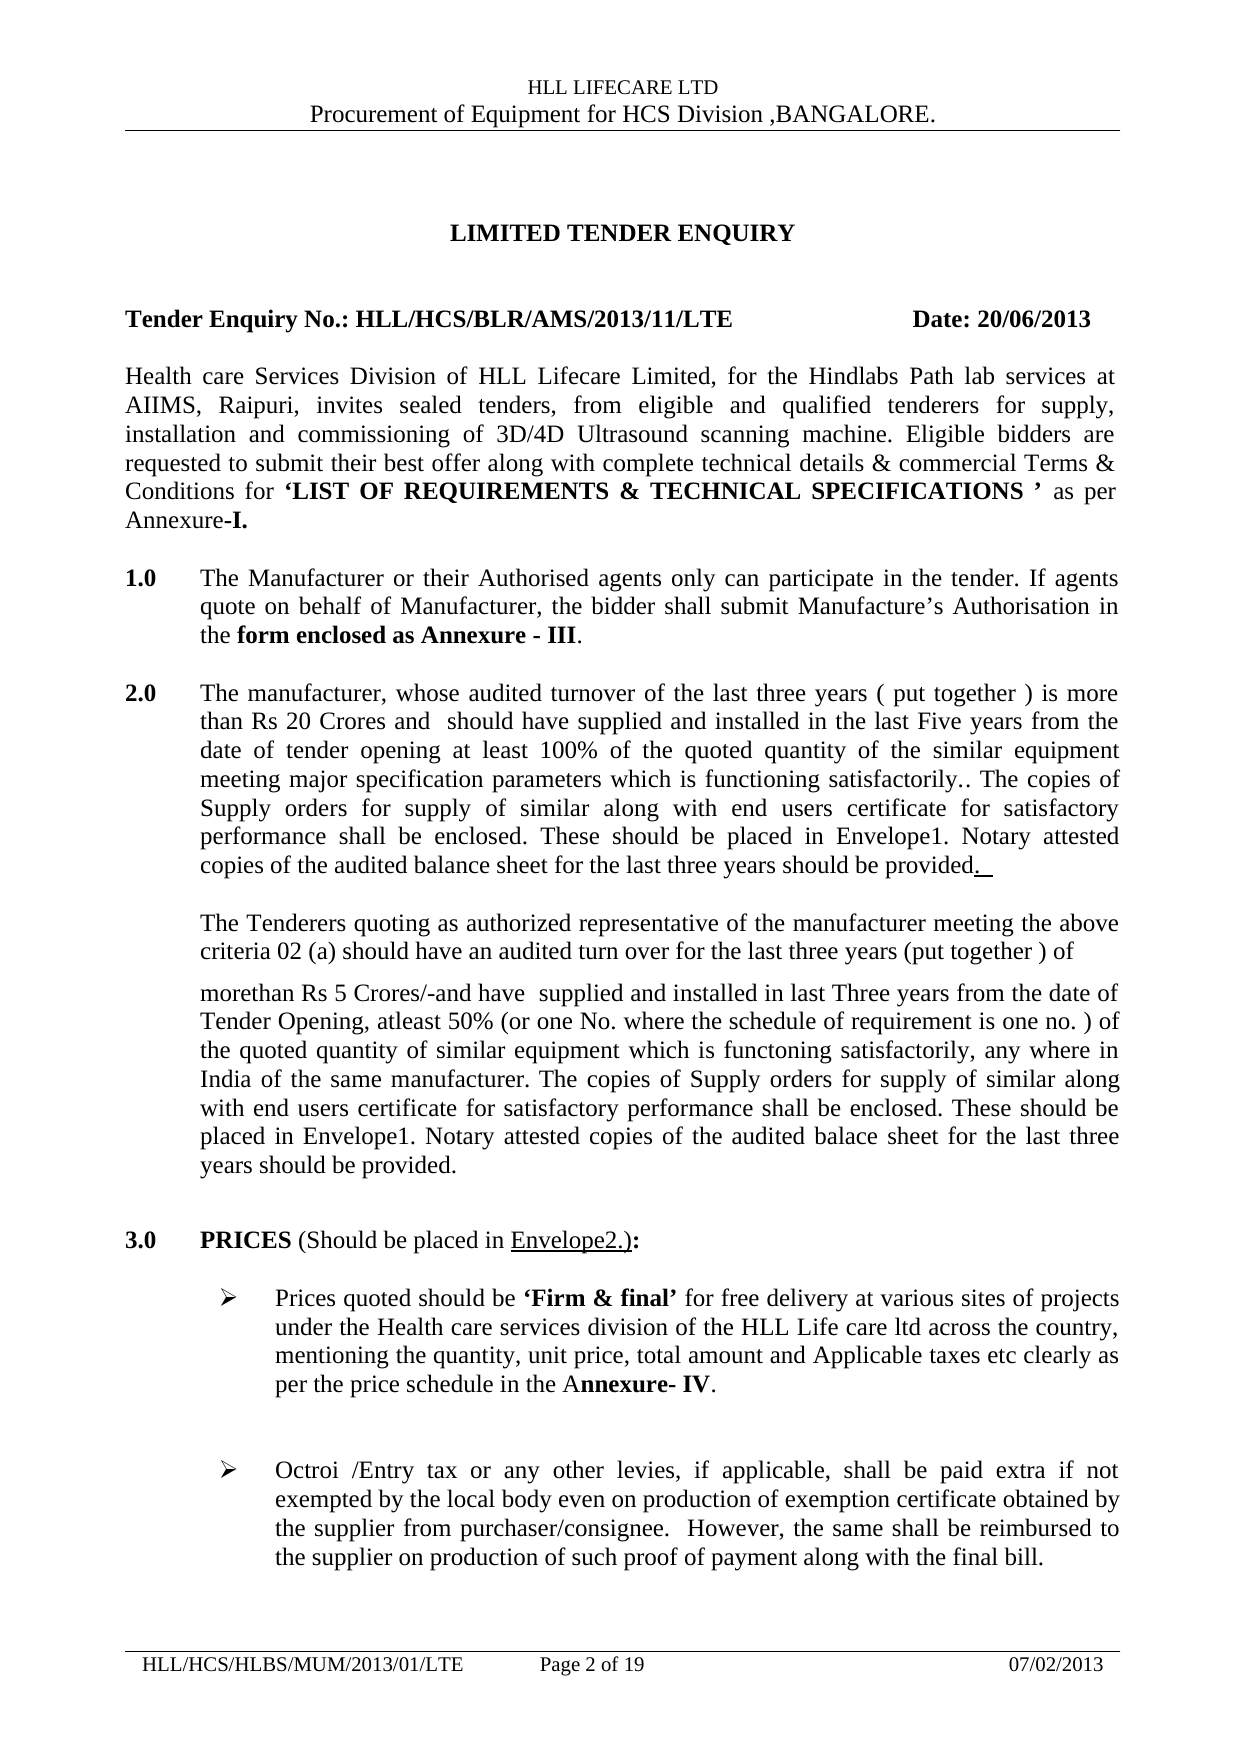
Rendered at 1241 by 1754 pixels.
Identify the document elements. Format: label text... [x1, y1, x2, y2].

text LIMITED TENDER ENQUIRY [125, 218, 1120, 246]
text 2.0 The manufacturer, whose audited turnover of the last three years ( put together ) is more than Rs 20 Crores and should have supplied and installed in the last Five years from the date of tender opening at least 100% of the quoted quantity of the similar equipment meeting major specification parameters which is functioning satisfactorily.. The copies of Supply orders for supply of similar along with end users certificate for satisfactory performance shall be enclosed. These should be placed in Envelope1. Notary attested copies of the audited balance sheet for the last three years should be provided. [125, 678, 1120, 879]
text 3.0 PRICES (Should be placed in Envelope2.): [125, 1225, 1120, 1254]
list The Manufacturer or their Authorised agents only can participate in the tender. If agents quote on behalf of Manufacturer, the bidder shall submit Manufacture’s Authorisation in the form enclosed as Annexure - III. [125, 563, 1120, 649]
text Health care Services Division of HLL Lifecare Limited, for the Hindlabs Path lab services at AIIMS, Raipuri, invites sealed tenders, from eligible and qualified tenderers for supply, installation and commissioning of 3D/4D Ultrasound scanning machine. Eligible bidders are requested to submit their best offer along with complete technical details & commercial Terms & Conditions for ‘LIST OF REQUIREMENTS & TECHNICAL SPECIFICATIONS ’ as per Annexure-I. [125, 361, 1116, 534]
list Prices quoted should be ‘Firm & final’ for free delivery at various sites of projects under the Health care services division of the HLL Life care ltd across the country, mentioning the quantity, unit price, total amount and Applicable taxes etc clearly as per the price schedule in the Annexure- IV. [219, 1283, 1120, 1398]
text The Tenderers quoting as authorized representative of the manufacturer meeting the above criteria 02 (a) should have an audited turn over for the last three years (put together ) of [200, 908, 1120, 965]
text Tender Enquiry No.: HLL/HCS/BLR/AMS/2013/11/LTE Date: 20/06/2013 [125, 304, 1120, 333]
text morethan Rs 5 Crores/-and have supplied and installed in last Three years from the date of Tender Opening, atleast 50% (or one No. where the schedule of requirement is one no. ) of the quoted quantity of similar equipment which is functoning satisfactorily, any where in India of the same manufacturer. The copies of Supply orders for supply of similar along with end users certificate for satisfactory performance shall be enclosed. These should be placed in Envelope1. Notary attested copies of the audited balace sheet for the last three years should be provided. [200, 978, 1120, 1179]
list Octroi /Entry tax or any other levies, if applicable, shall be paid extra if not exempted by the local body even on production of exemption certificate obtained by the supplier from purchaser/consignee. However, the same shall be reimbursed to the supplier on production of such proof of payment along with the final bill. [219, 1455, 1120, 1570]
